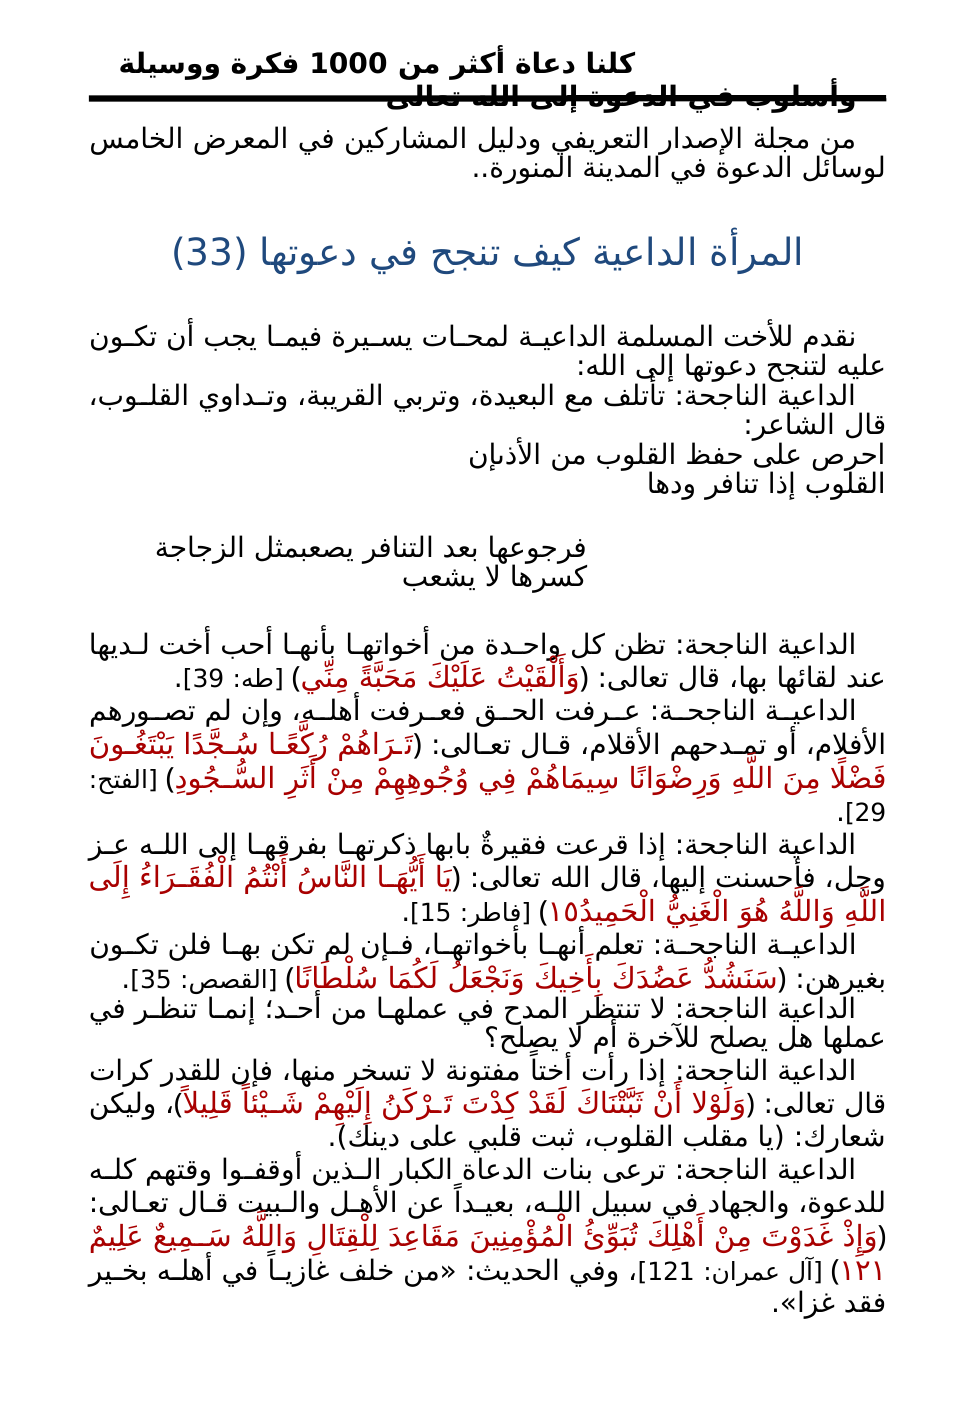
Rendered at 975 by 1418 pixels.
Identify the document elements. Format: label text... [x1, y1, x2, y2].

text الداعية الناجحة: عرفت الحق فعرفت أهله، وإن لم تصورهم الأفلام، أو تمدحهم الأقلام، قال تعالى: ﴿تَرَاهُمْ رُكَّعًا سُجَّدًا يَبْتَغُونَ فَضْلًا مِنَ اللَّهِ وَرِضْوَانًا سِيمَاهُمْ فِي وُجُوهِهِمْ مِنْ أَثَرِ السُّجُودِ﴾ [الفتح: 29]. [89, 694, 886, 828]
text المرأة الداعية كيف تنجح في دعوتها (33) [89, 234, 886, 273]
text نقدم للأخت المسلمة الداعية لمحات يسيرة فيما يجب أن تكون عليه لتنجح دعوتها إلى الله: [89, 323, 886, 382]
text الداعية الناجحة: تعلم أنها بأخواتها، فإن لم تكن بها فلن تكون بغيرهن: ﴿سَنَشُدُّ عَضُدَكَ بِأَخِيكَ وَنَجْعَلُ لَكُمَا سُلْطَانًا﴾ [القصص: 35]. [89, 928, 886, 995]
text الداعية الناجحة: تأتلف مع البعيدة، وتربي القريبة، وتداوي القلوب، قال الشاعر: [89, 382, 886, 441]
text الداعية الناجحة: ترعى بنات الدعاة الكبار الذين أوقفوا وقتهم كله للدعوة، والجهاد في سبيل الله، بعيداً عن الأهل والبيت قال تعالى: ﴿وَإِذْ غَدَوْتَ مِنْ أَهْلِكَ تُبَوِّئُ الْمُؤْمِنِينَ مَقَاعِدَ لِلْقِتَالِ وَاللَّهُ سَمِيعٌ عَلِيمٌ١٢١﴾ [آل عمران: 121]، وفي الحديث: «من خلف غازياً في أهله بخير فقد غزا». [89, 1153, 886, 1319]
text الداعية الناجحة: تظن كل واحدة من أخواتها بأنها أحب أخت لديها عند لقائها بها، قال تعالى: ﴿وَأَلْقَيْتُ عَلَيْكَ مَحَبَّةً مِنِّي﴾ [طه: 39]. [89, 628, 886, 694]
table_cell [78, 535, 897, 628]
text الداعية الناجحة: إذا قرعت فقيرةٌ بابها ذكرتها بفرقها إلى الله عز وجل، فأحسنت إليها، قال الله تعالى: ﴿يَا أَيُّهَا النَّاسُ أَنْتُمُ الْفُقَرَاءُ إِلَى اللَّهِ وَاللَّهُ هُوَ الْغَنِيُّ الْحَمِيدُ١٥﴾ [فاطر: 15]. [89, 828, 886, 928]
text الداعية الناجحة: إذا رأت أختاً مفتونة لا تسخر منها، فإن للقدر كرات قال تعالى: ﴿وَلَوْلا أَنْ ثَبَّتْنَاكَ لَقَدْ كِدْتَ تَرْكَنُ إِلَيْهِمْ شَيْئاً قَلِيلاً﴾، وليكن شعارك: (يا مقلب القلوب، ثبت قلبي على دينك). [89, 1054, 886, 1153]
text الداعية الناجحة: لا تنتظر المدح في عملها من أحد؛ إنما تنظر في عملها هل يصلح للآخرة أم لا يصلح؟ [89, 995, 886, 1054]
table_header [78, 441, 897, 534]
text من مجلة الإصدار التعريفي ودليل المشاركين في المعرض الخامس لوسائل الدعوة في المدينة المنورة.. [89, 125, 886, 184]
